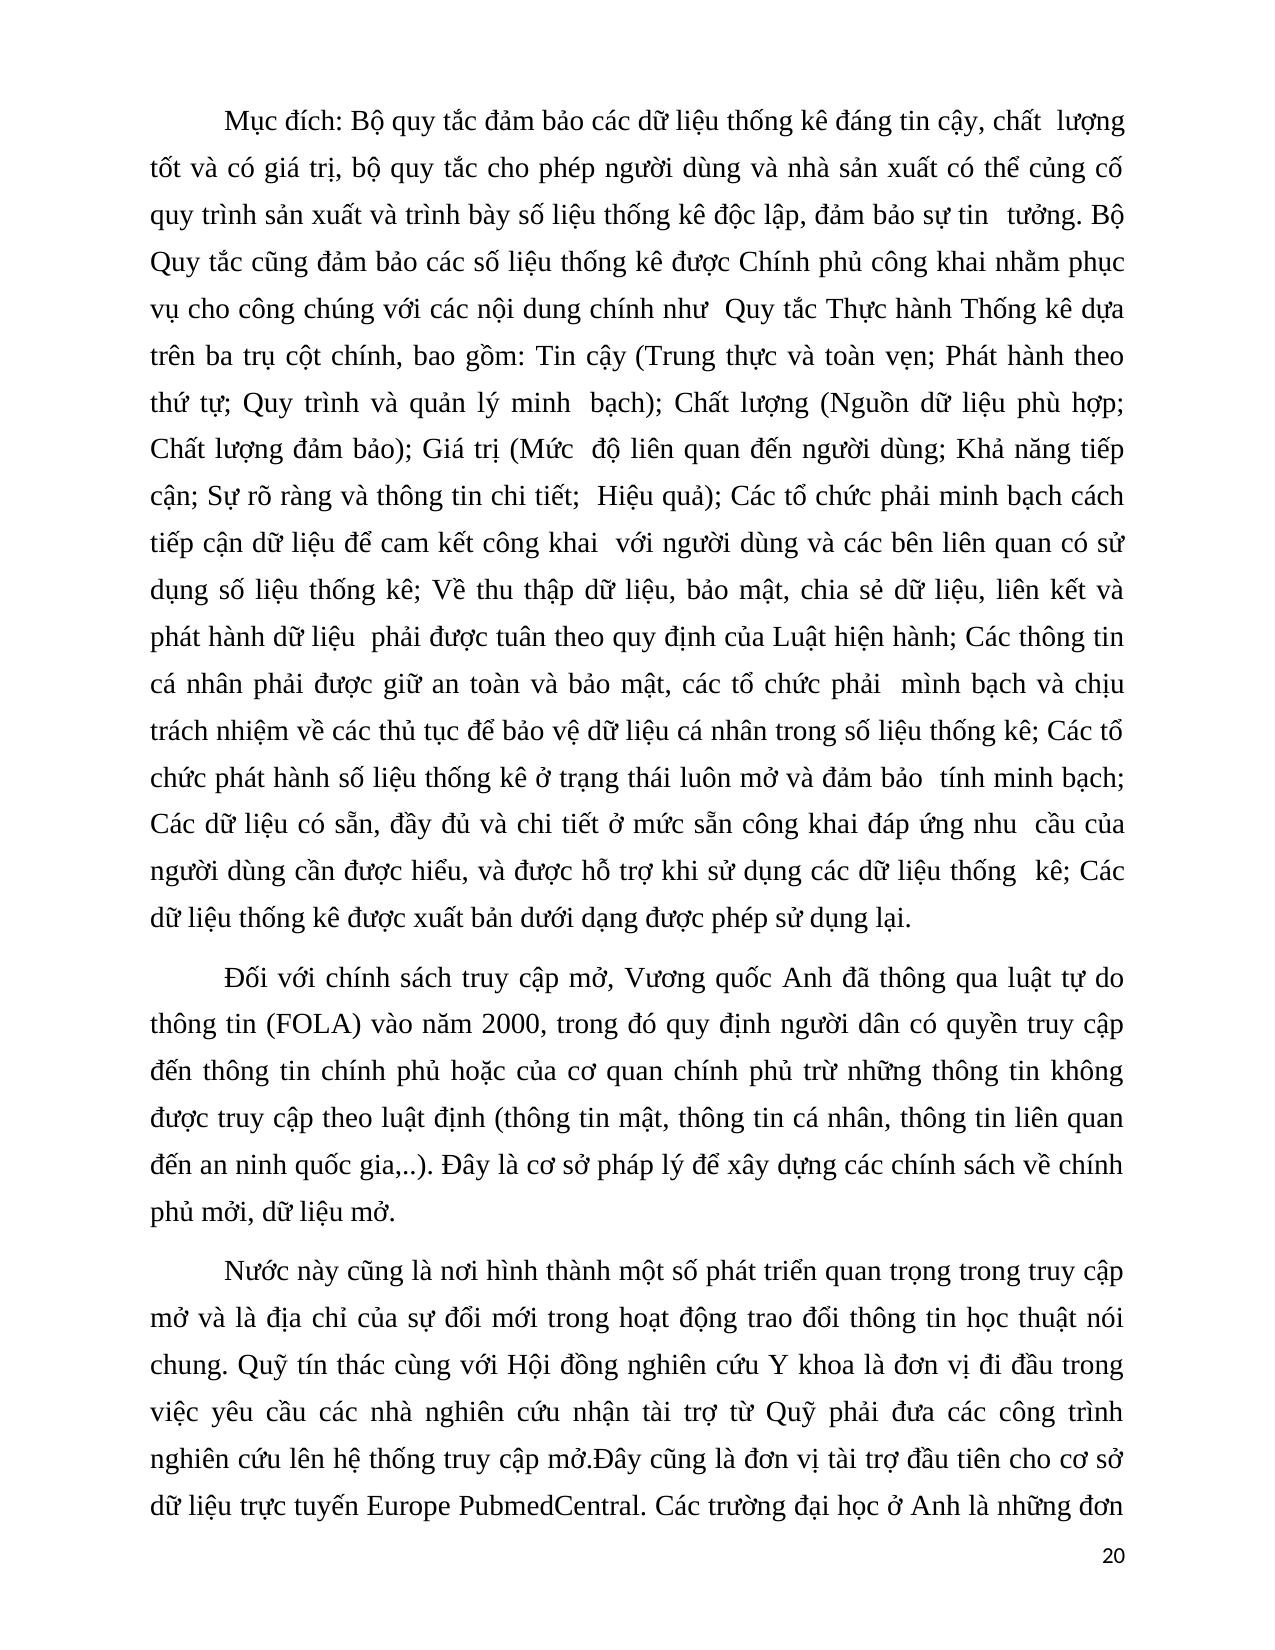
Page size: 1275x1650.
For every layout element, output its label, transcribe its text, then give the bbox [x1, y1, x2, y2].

text Đối với chính sách truy cập mở, Vương quốc Anh đã thông qua luật tự do thông tin (FOLA) vào năm 2000, trong đó quy định người dân có quyền truy cập đến thông tin chính phủ hoặc của cơ quan chính phủ trừ những thông tin không được truy cập theo luật định (thông tin mật, thông tin cá nhân, thông tin liên quan đến an ninh quốc gia,..). Đây là cơ sở pháp lý để xây dựng các chính sách về chính phủ mởi, dữ liệu mở. [150, 960, 1125, 1228]
text Mục đích: Bộ quy tắc đảm bảo các dữ liệu thống kê đáng tin cậy, chất lượng tốt và có giá trị, bộ quy tắc cho phép người dùng và nhà sản xuất có thể củng cố quy trình sản xuất và trình bày số liệu thống kê độc lập, đảm bảo sự tin tưởng. Bộ Quy tắc cũng đảm bảo các số liệu thống kê được Chính phủ công khai nhằm phục vụ cho công chúng với các nội dung chính như Quy tắc Thực hành Thống kê dựa trên ba trụ cột chính, bao gồm: Tin cậy (Trung thực và toàn vẹn; Phát hành theo thứ tự; Quy trình và quản lý minh bạch); Chất lượng (Nguồn dữ liệu phù hợp; Chất lượng đảm bảo); Giá trị (Mức độ liên quan đến người dùng; Khả năng tiếp cận; Sự rõ ràng và thông tin chi tiết; Hiệu quả); Các tổ chức phải minh bạch cách tiếp cận dữ liệu để cam kết công khai với người dùng và các bên liên quan có sử dụng số liệu thống kê; Về thu thập dữ liệu, bảo mật, chia sẻ dữ liệu, liên kết và phát hành dữ liệu phải được tuân theo quy định của Luật hiện hành; Các thông tin cá nhân phải được giữ an toàn và bảo mật, các tổ chức phải mình bạch và chịu trách nhiệm về các thủ tục để bảo vệ dữ liệu cá nhân trong số liệu thống kê; Các tổ chức phát hành số liệu thống kê ở trạng thái luôn mở và đảm bảo tính minh bạch; Các dữ liệu có sẵn, đầy đủ và chi tiết ở mức sẵn công khai đáp ứng nhu cầu của người dùng cần được hiểu, và được hỗ trợ khi sử dụng các dữ liệu thống kê; Các dữ liệu thống kê được xuất bản dưới dạng được phép sử dụng lại. [150, 103, 1125, 934]
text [150, 1253, 1125, 1521]
